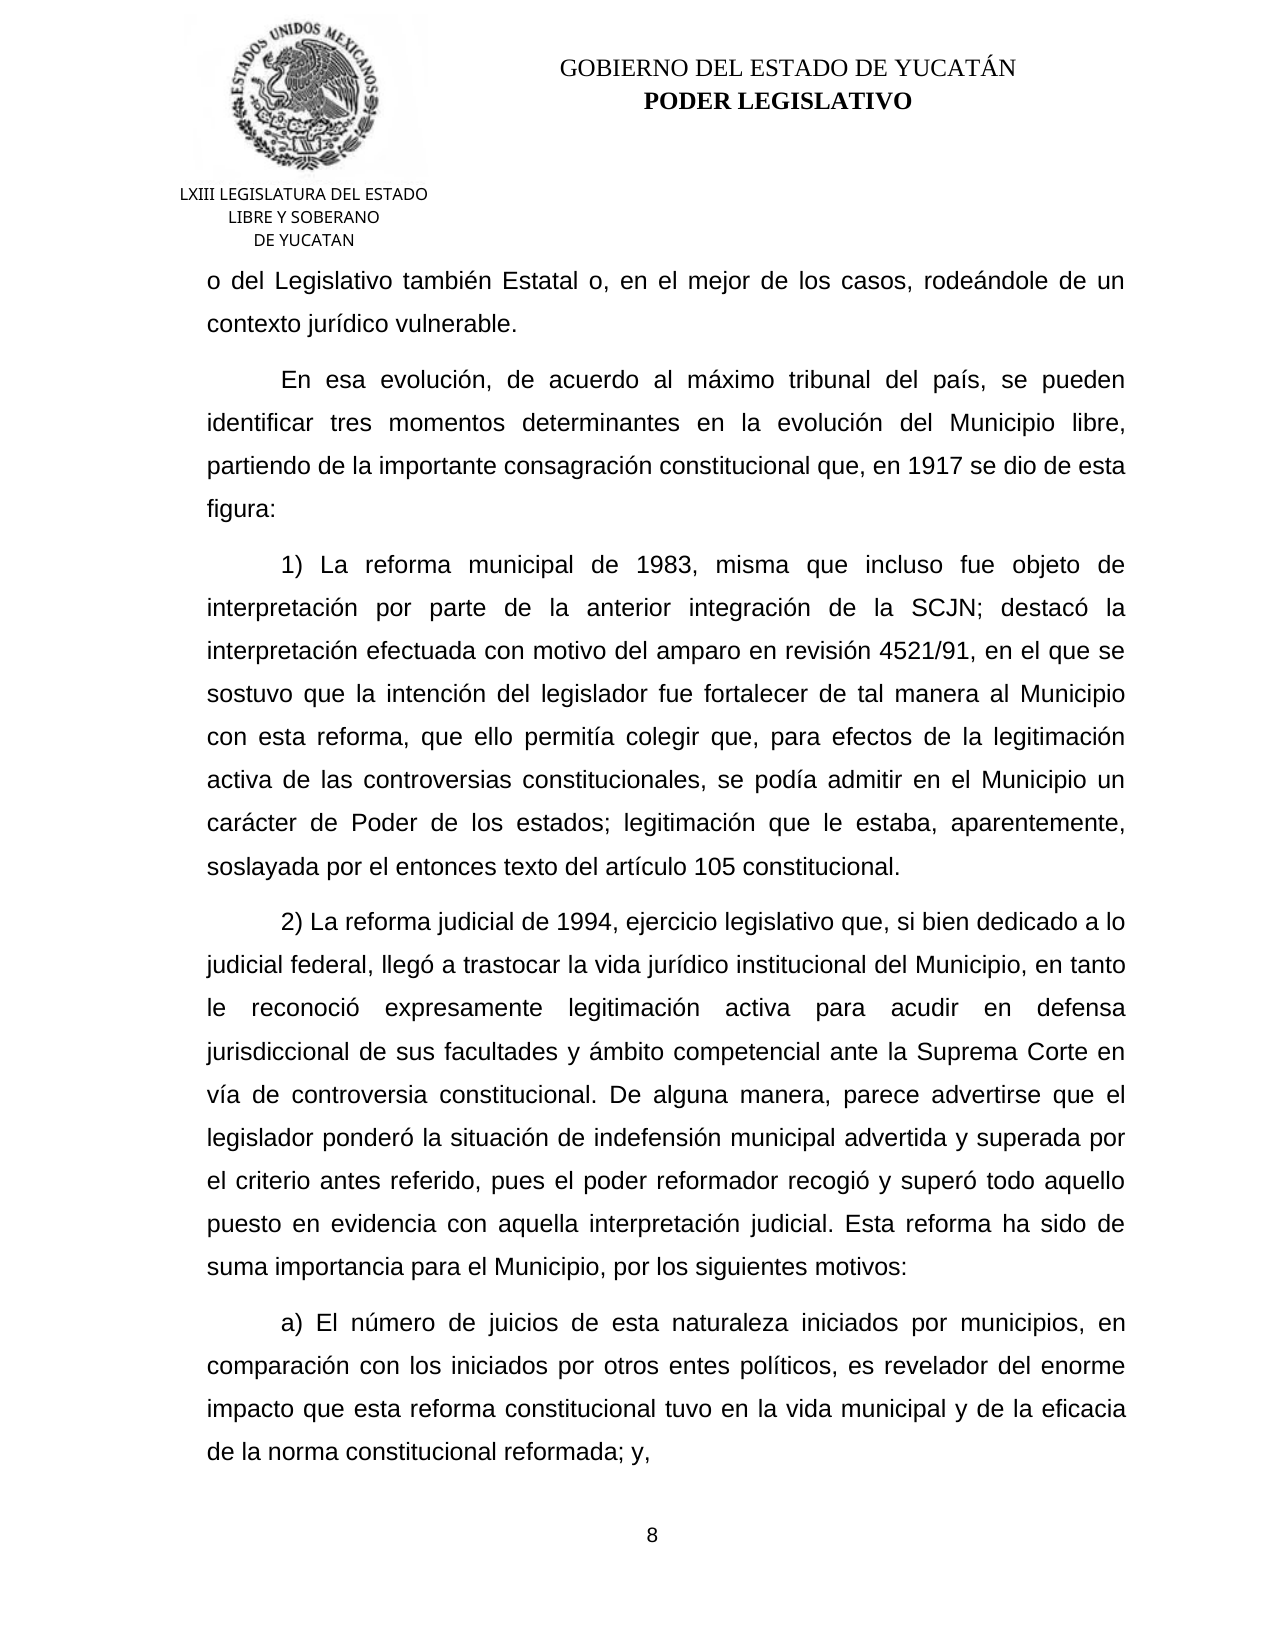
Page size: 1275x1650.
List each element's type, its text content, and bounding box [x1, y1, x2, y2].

text 1) La reforma municipal de 1983, misma que incluso fue objeto de interpretación por parte de la anterior integración de la SCJN; destacó la interpretación efectuada con motivo del amparo en revisión 4521/91, en el que se sostuvo que la intención del legislador fue fortalecer de tal manera al Municipio con esta reforma, que ello permitía colegir que, para efectos de la legitimación activa de las controversias constitucionales, se podía admitir en el Municipio un carácter de Poder de los estados; legitimación que le estaba, aparentemente, soslayada por el entonces texto del artículo 105 constitucional. [207, 549, 1127, 880]
picture [184, 14, 429, 185]
text a) El número de juicios de esta naturaleza iniciados por municipios, en comparación con los iniciados por otros entes políticos, es revelador del enorme impacto que esta reforma constitucional tuvo en la vida municipal y de la eficacia de la norma constitucional reformada; y, [207, 1308, 1127, 1466]
text En esa evolución, de acuerdo al máximo tribunal del país, se pueden identificar tres momentos determinantes en la evolución del Municipio libre, partiendo de la importante consagración constitucional que, en 1917 se dio de esta figura: [207, 364, 1127, 523]
text 2) La reforma judicial de 1994, ejercicio legislativo que, si bien dedicado a lo judicial federal, llegó a trastocar la vida jurídico institucional del Municipio, en tanto le reconoció expresamente legitimación activa para acudir en defensa jurisdiccional de sus facultades y ámbito competencial ante la Suprema Corte en vía de controversia constitucional. De alguna manera, parece advertirse que el legislador ponderó la situación de indefensión municipal advertida y superada por el criterio antes referido, pues el poder reformador recogió y superó todo aquello puesto en evidencia con aquella interpretación judicial. Esta reforma ha sido de suma importancia para el Municipio, por los siguientes motivos: [207, 907, 1127, 1281]
